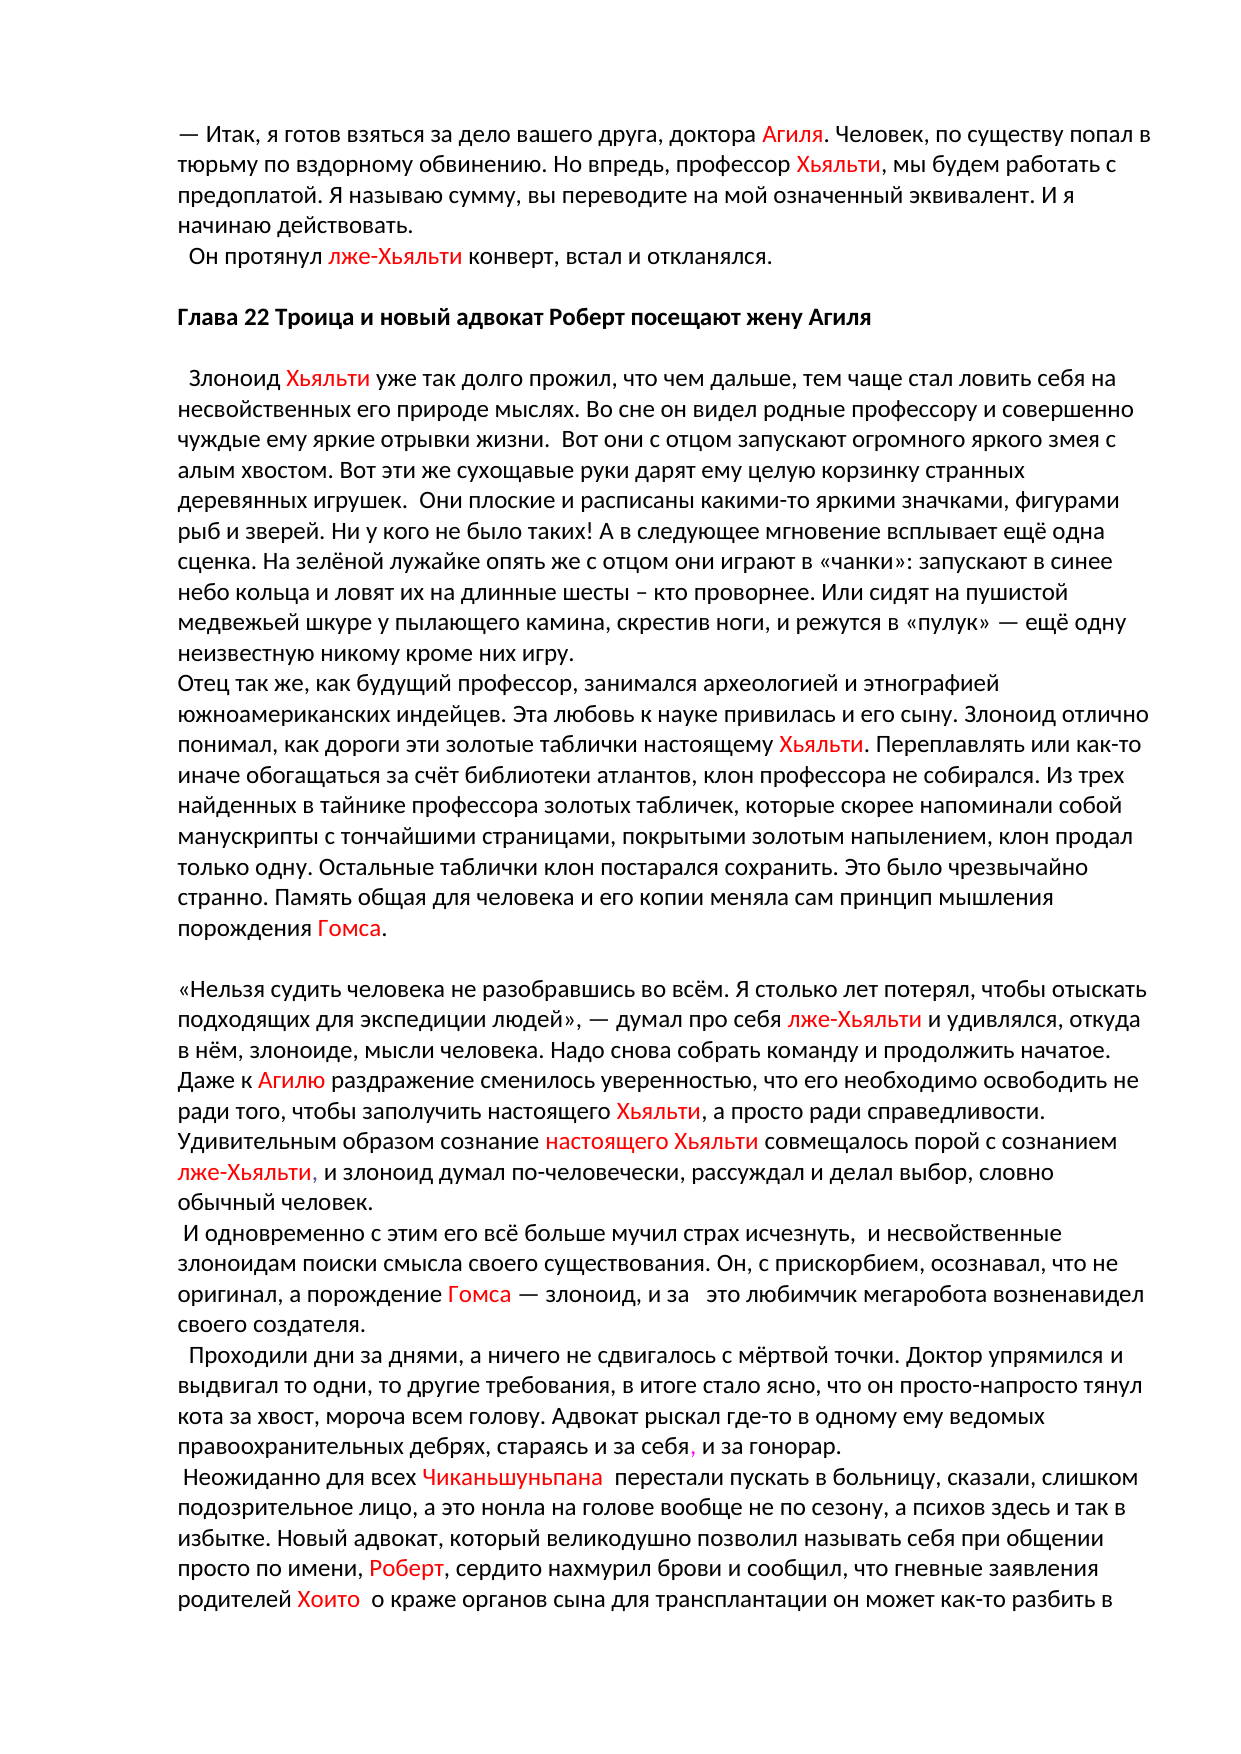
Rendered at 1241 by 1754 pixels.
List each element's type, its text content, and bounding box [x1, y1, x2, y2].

text Глава 22 Троица и новый адвокат Роберт посещают жену Агиля [177, 301, 1152, 332]
text И одновременно с этим его всё больше мучил страх исчезнуть, и несвойственные злоноидам поиски смысла своего существования. Он, с прискорбием, осознавал, что не оригинал, а порождение Гомса — злоноид, и за это любимчик мегаробота возненавидел своего создателя. [177, 1217, 1152, 1339]
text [177, 1461, 1152, 1614]
text Он протянул лже-Хьяльти конверт, встал и откланялся. [177, 240, 1152, 271]
text Отец так же, как будущий профессор, занимался археологией и этнографией южноамериканских индейцев. Эта любовь к науке привилась и его сыну. Злоноид отлично понимал, как дороги эти золотые таблички настоящему Хьяльти. Переплавлять или как-то иначе обогащаться за счёт библиотеки атлантов, клон профессора не собирался. Из трех найденных в тайнике профессора золотых табличек, которые скорее напоминали собой манускрипты с тончайшими страницами, покрытыми золотым напылением, клон продал только одну. Остальные таблички клон постарался сохранить. Это было чрезвычайно странно. Память общая для человека и его копии меняла сам принцип мышления порождения Гомса. [177, 667, 1152, 942]
text Злоноид Хьяльти уже так долго прожил, что чем дальше, тем чаще стал ловить себя на несвойственных его природе мыслях. Во сне он видел родные профессору и совершенно чуждые ему яркие отрывки жизни. Вот они с отцом запускают огромного яркого змея с алым хвостом. Вот эти же сухощавые руки дарят ему целую корзинку странных деревянных игрушек. Они плоские и расписаны какими-то яркими значками, фигурами рыб и зверей. Ни у кого не было таких! А в следующее мгновение всплывает ещё одна сценка. На зелёной лужайке опять же с отцом они играют в «чанки»: запускают в синее небо кольца и ловят их на длинные шесты – кто проворнее. Или сидят на пушистой медвежьей шкуре у пылающего камина, скрестив ноги, и режутся в «пулук» — ещё одну неизвестную никому кроме них игру. [177, 362, 1152, 667]
text — Итак, я готов взяться за дело вашего друга, доктора Агиля. Человек, по существу попал в тюрьму по вздорному обвинению. Но впредь, профессор Хьяльти, мы будем работать с предоплатой. Я называю сумму, вы переводите на мой означенный эквивалент. И я начинаю действовать. [177, 118, 1152, 240]
text «Нельзя судить человека не разобравшись во всём. Я столько лет потерял, чтобы отыскать подходящих для экспедиции людей», — думал про себя лже-Хьяльти и удивлялся, откуда в нём, злоноиде, мысли человека. Надо снова собрать команду и продолжить начатое. Даже к Агилю раздражение сменилось уверенностью, что его необходимо освободить не ради того, чтобы заполучить настоящего Хьяльти, а просто ради справедливости. Удивительным образом сознание настоящего Хьяльти совмещалось порой с сознанием лже-Хьяльти, и злоноид думал по-человечески, рассуждал и делал выбор, словно обычный человек. [177, 973, 1152, 1217]
text Проходили дни за днями, а ничего не сдвигалось с мёртвой точки. Доктор упрямился и выдвигал то одни, то другие требования, в итоге стало ясно, что он просто-напросто тянул кота за хвост, мороча всем голову. Адвокат рыскал где-то в одному ему ведомых правоохранительных дебрях, стараясь и за себя, и за гонорар. [177, 1339, 1152, 1461]
